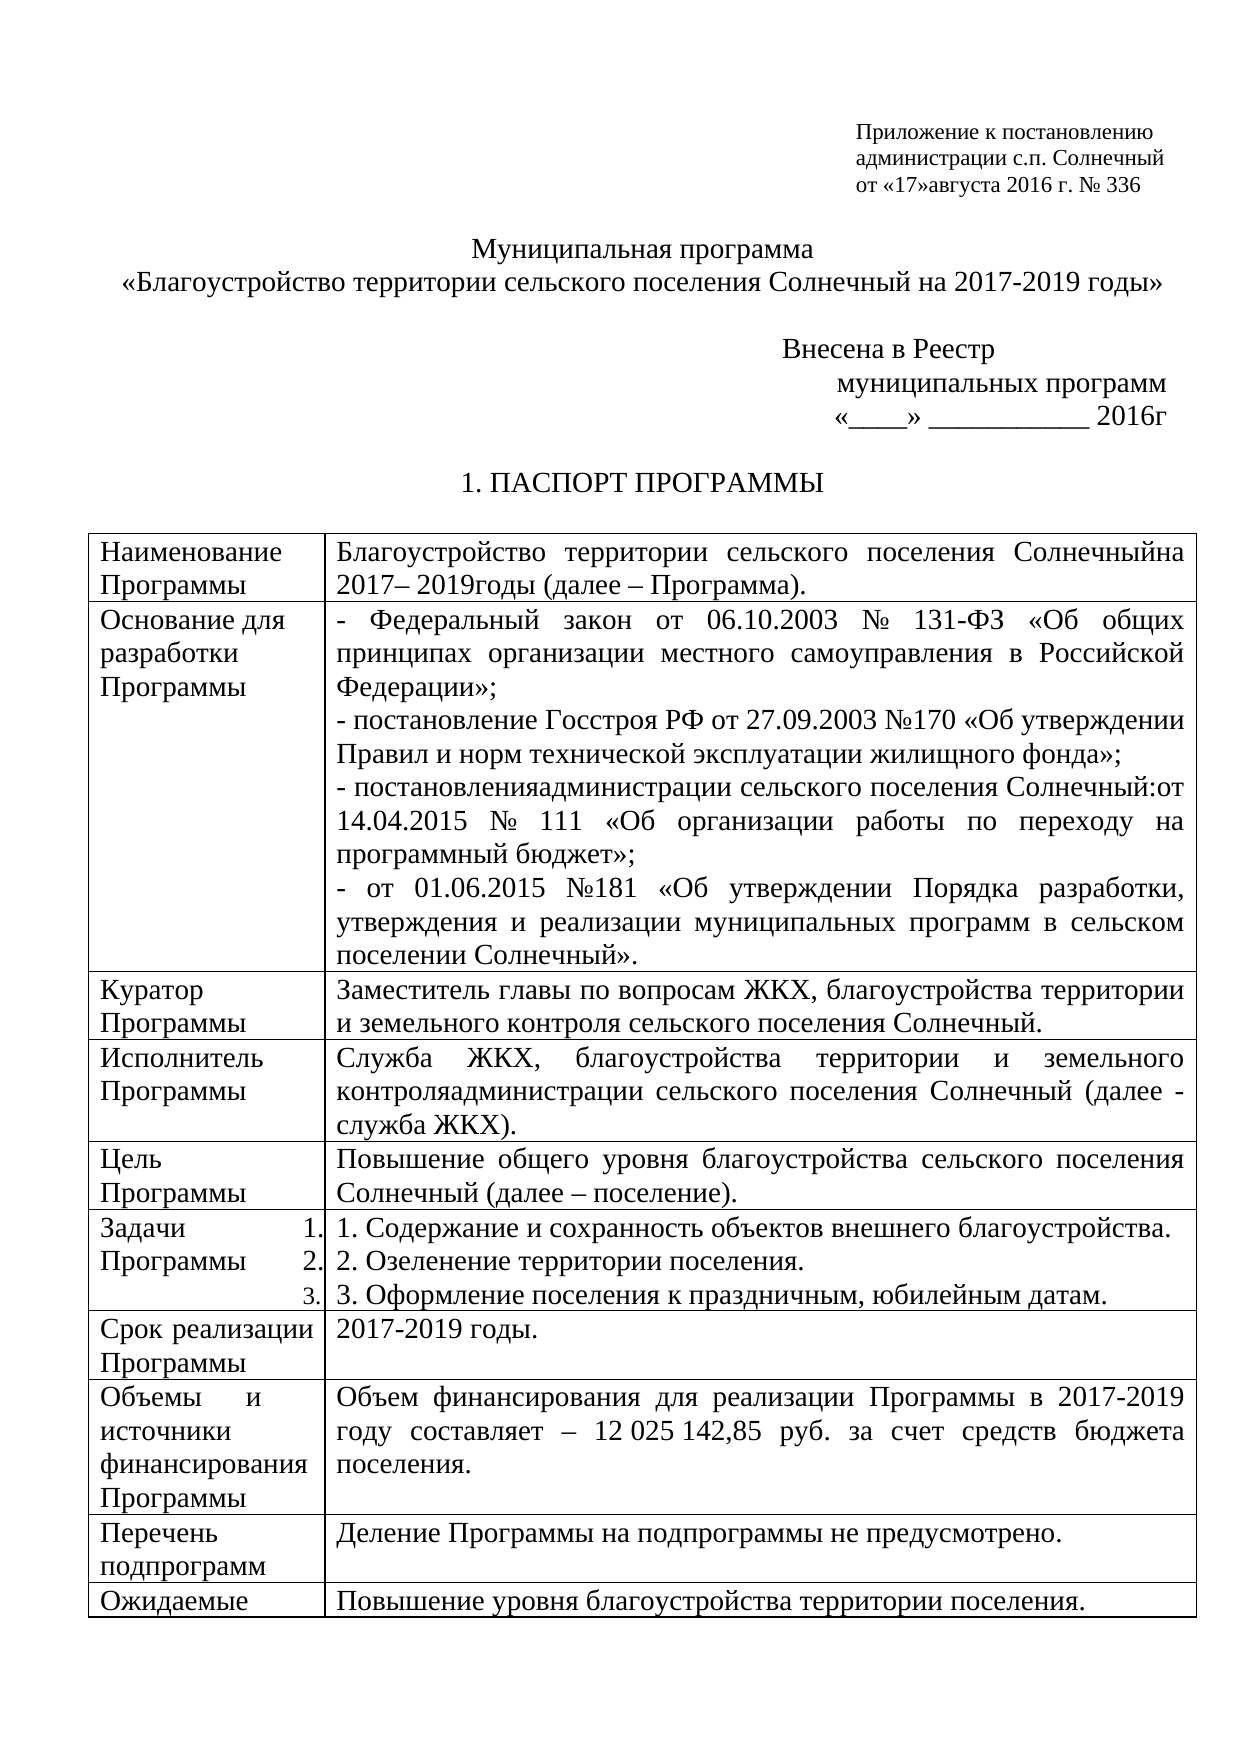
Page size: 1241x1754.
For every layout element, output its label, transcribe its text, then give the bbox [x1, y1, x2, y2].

text Приложение к постановлению [856, 118, 1167, 144]
text от «17»августа 2016 г. № 336 [782, 171, 1167, 197]
table_cell 2017-2019 годы. [326, 1311, 1196, 1378]
table_cell Цель Программы [89, 1142, 324, 1209]
table_cell - Федеральный закон от 06.10.2003 № 131-ФЗ «Об общих принципах организации местного самоуправления в Российской Федерации»; - постановление Госстроя РФ от 27.09.2003 №170 «Об утверждении Правил и норм технической эксплуатации жилищного фонда»; - постановленияадминистрации сельского поселения Солнечный:от 14.04.2015 № 111 «Об организации работы по переходу на программный бюджет»; - от 01.06.2015 №181 «Об утверждении Порядка разработки, утверждения и реализации муниципальных программ в сельском поселении Солнечный». [326, 602, 1196, 971]
table_cell Основание для разработки Программы [89, 602, 324, 971]
text «Благоустройство территории сельского поселения Солнечный на 2017-2019 годы» [118, 264, 1167, 298]
text муниципальных программ [782, 365, 1167, 398]
table_cell Объем финансирования для реализации Программы в 2017-2019 году составляет – 12 025 142,85 руб. за счет средств бюджета поселения. [326, 1380, 1196, 1514]
text 1. ПАСПОРТ ПРОГРАММЫ [118, 466, 1167, 499]
table_cell Исполнитель Программы [89, 1040, 324, 1141]
table_header Благоустройство территории сельского поселения Солнечныйна 2017– 2019годы (далее – Программа). [326, 534, 1196, 601]
text Внесена в Реестр [708, 331, 1167, 365]
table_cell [326, 1583, 1196, 1616]
table_header Наименование Программы [89, 534, 324, 601]
table_cell Срок реализации Программы [89, 1311, 324, 1378]
text «____» ___________ 2016г [708, 398, 1167, 432]
table_cell Повышение общего уровня благоустройства сельского поселения Солнечный (далее – поселение). [326, 1142, 1196, 1209]
text Муниципальная программа [118, 231, 1167, 264]
table_cell Задачи Программы [89, 1210, 324, 1310]
table_cell Куратор Программы [89, 972, 324, 1039]
table_cell Деление Программы на подпрограммы не предусмотрено. [326, 1515, 1196, 1582]
table_cell Перечень подпрограмм [89, 1515, 324, 1582]
table_cell Служба ЖКХ, благоустройства территории и земельного контроляадминистрации сельского поселения Солнечный (далее - служба ЖКХ). [326, 1040, 1196, 1141]
table_cell Объемы и источники финансирования Программы [89, 1380, 324, 1514]
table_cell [89, 1583, 324, 1616]
table_cell Заместитель главы по вопросам ЖКХ, благоустройства территории и земельного контроля сельского поселения Солнечный. [326, 972, 1196, 1039]
table_cell 1. Содержание и сохранность объектов внешнего благоустройства. 2. Озеленение территории поселения. 3. Оформление поселения к праздничным, юбилейным датам. [326, 1210, 1196, 1310]
text администрации с.п. Солнечный [782, 144, 1167, 171]
